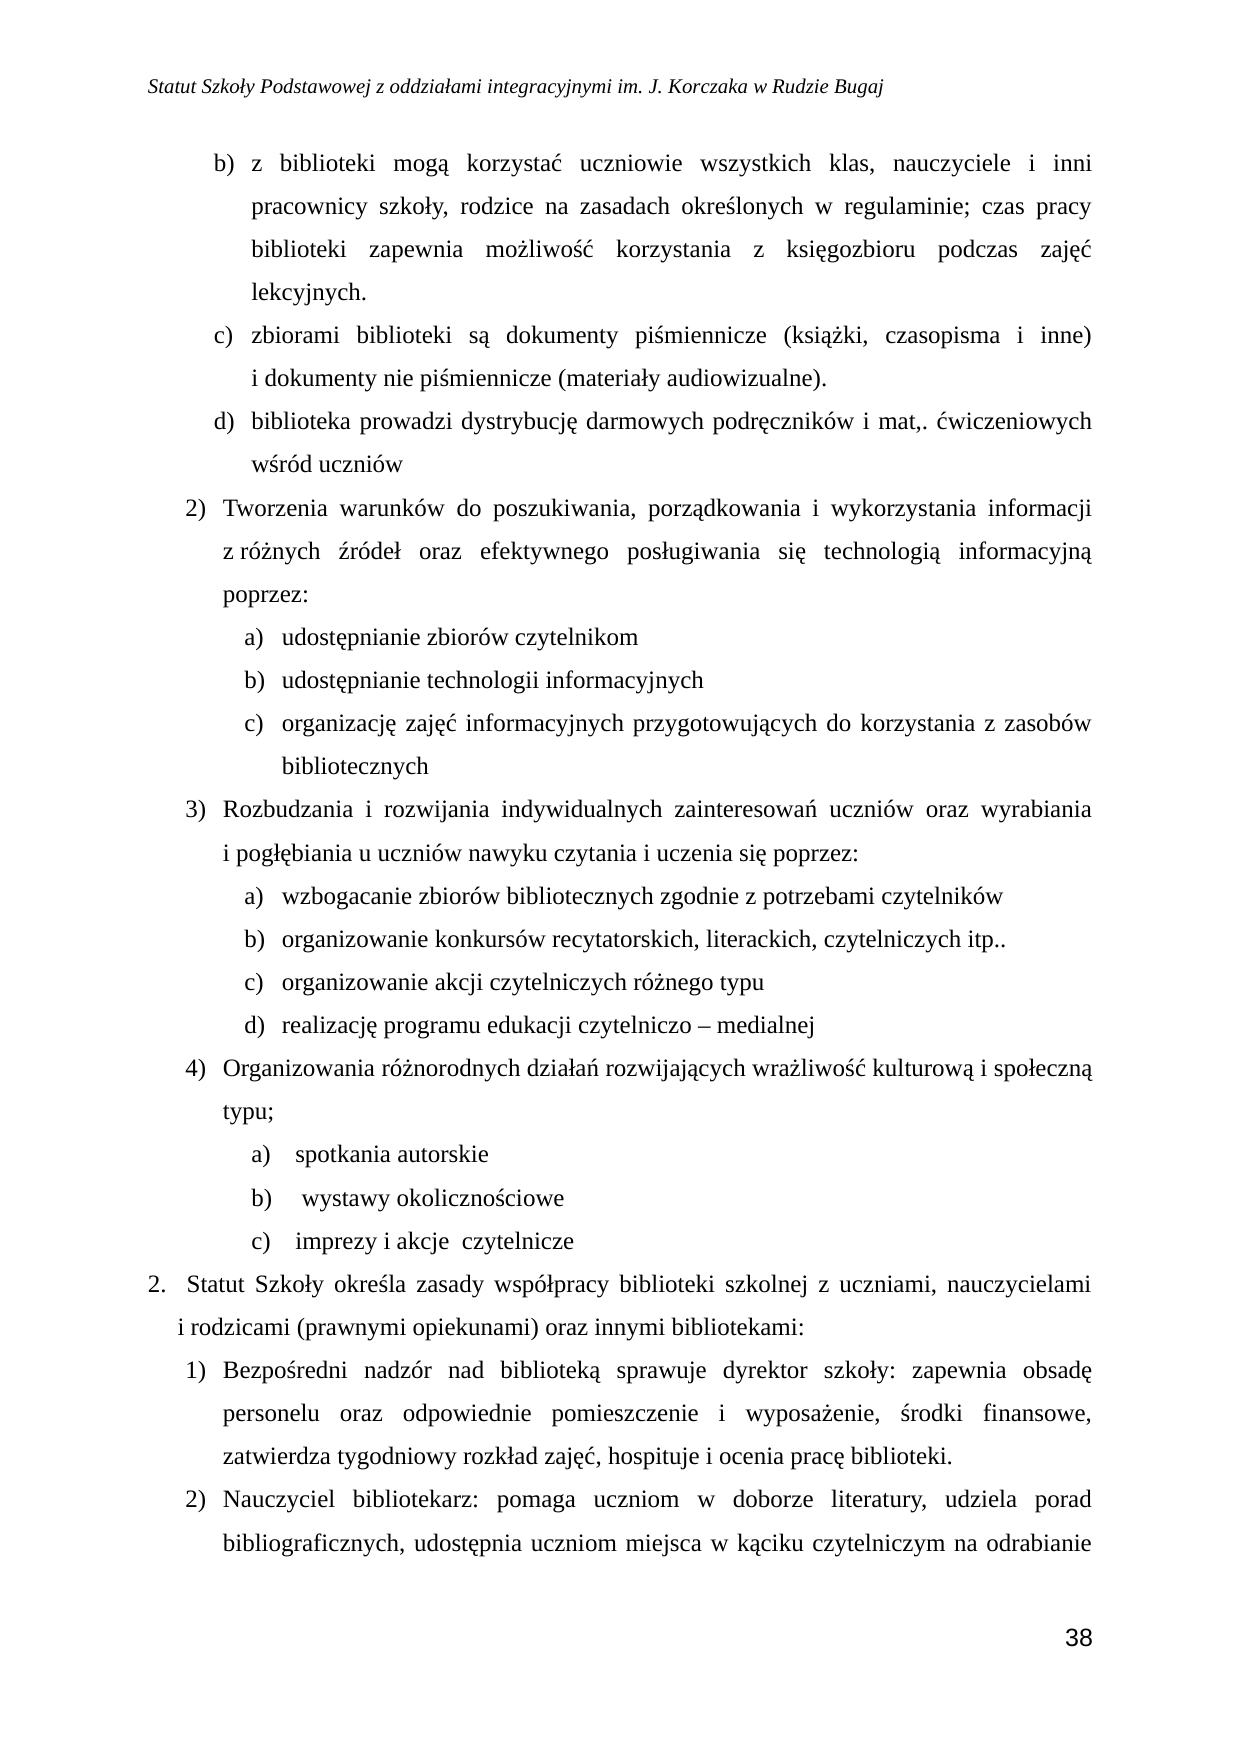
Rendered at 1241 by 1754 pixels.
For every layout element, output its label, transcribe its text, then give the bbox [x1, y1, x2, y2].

list organizowanie akcji czytelniczych różnego typu [244, 967, 1093, 996]
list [185, 1484, 1093, 1556]
list wzbogacanie zbiorów bibliotecznych zgodnie z potrzebami czytelników [244, 881, 1093, 909]
list Organizowania różnorodnych działań rozwijających wrażliwość kulturową i społeczną typu; [185, 1053, 1093, 1125]
text 2. Statut Szkoły określa zasady współpracy biblioteki szkolnej z uczniami, nauczycielami i rodzicami (prawnymi opiekunami) oraz innymi bibliotekami: [148, 1269, 1093, 1341]
list zbiorami biblioteki są dokumenty piśmiennicze (książki, czasopisma i inne) i dokumenty nie piśmiennicze (materiały audiowizualne). [213, 320, 1093, 392]
list Bezpośredni nadzór nad biblioteką sprawuje dyrektor szkoły: zapewnia obsadę personelu oraz odpowiednie pomieszczenie i wyposażenie, środki finansowe, zatwierdza tygodniowy rozkład zajęć, hospituje i ocenia pracę biblioteki. [185, 1355, 1093, 1470]
list wystawy okolicznościowe [251, 1183, 1093, 1211]
list udostępnianie technologii informacyjnych [244, 665, 1093, 694]
list imprezy i akcje czytelnicze [251, 1226, 1093, 1254]
list z biblioteki mogą korzystać uczniowie wszystkich klas, nauczyciele i inni pracownicy szkoły, rodzice na zasadach określonych w regulaminie; czas pracy biblioteki zapewnia możliwość korzystania z księgozbioru podczas zajęć lekcyjnych. [213, 148, 1093, 306]
list organizowanie konkursów recytatorskich, literackich, czytelniczych itp.. [244, 924, 1093, 953]
list organizację zajęć informacyjnych przygotowujących do korzystania z zasobów bibliotecznych [244, 708, 1093, 780]
list Rozbudzania i rozwijania indywidualnych zainteresowań uczniów oraz wyrabiania i pogłębiania u uczniów nawyku czytania i uczenia się poprzez: [185, 794, 1093, 866]
list spotkania autorskie [251, 1139, 1093, 1168]
list udostępnianie zbiorów czytelnikom [244, 622, 1093, 651]
list realizację programu edukacji czytelniczo – medialnej [244, 1010, 1093, 1039]
list biblioteka prowadzi dystrybucję darmowych podręczników i mat,. ćwiczeniowych wśród uczniów [213, 406, 1093, 478]
list Tworzenia warunków do poszukiwania, porządkowania i wykorzystania informacji z różnych źródeł oraz efektywnego posługiwania się technologią informacyjną poprzez: [185, 493, 1093, 608]
